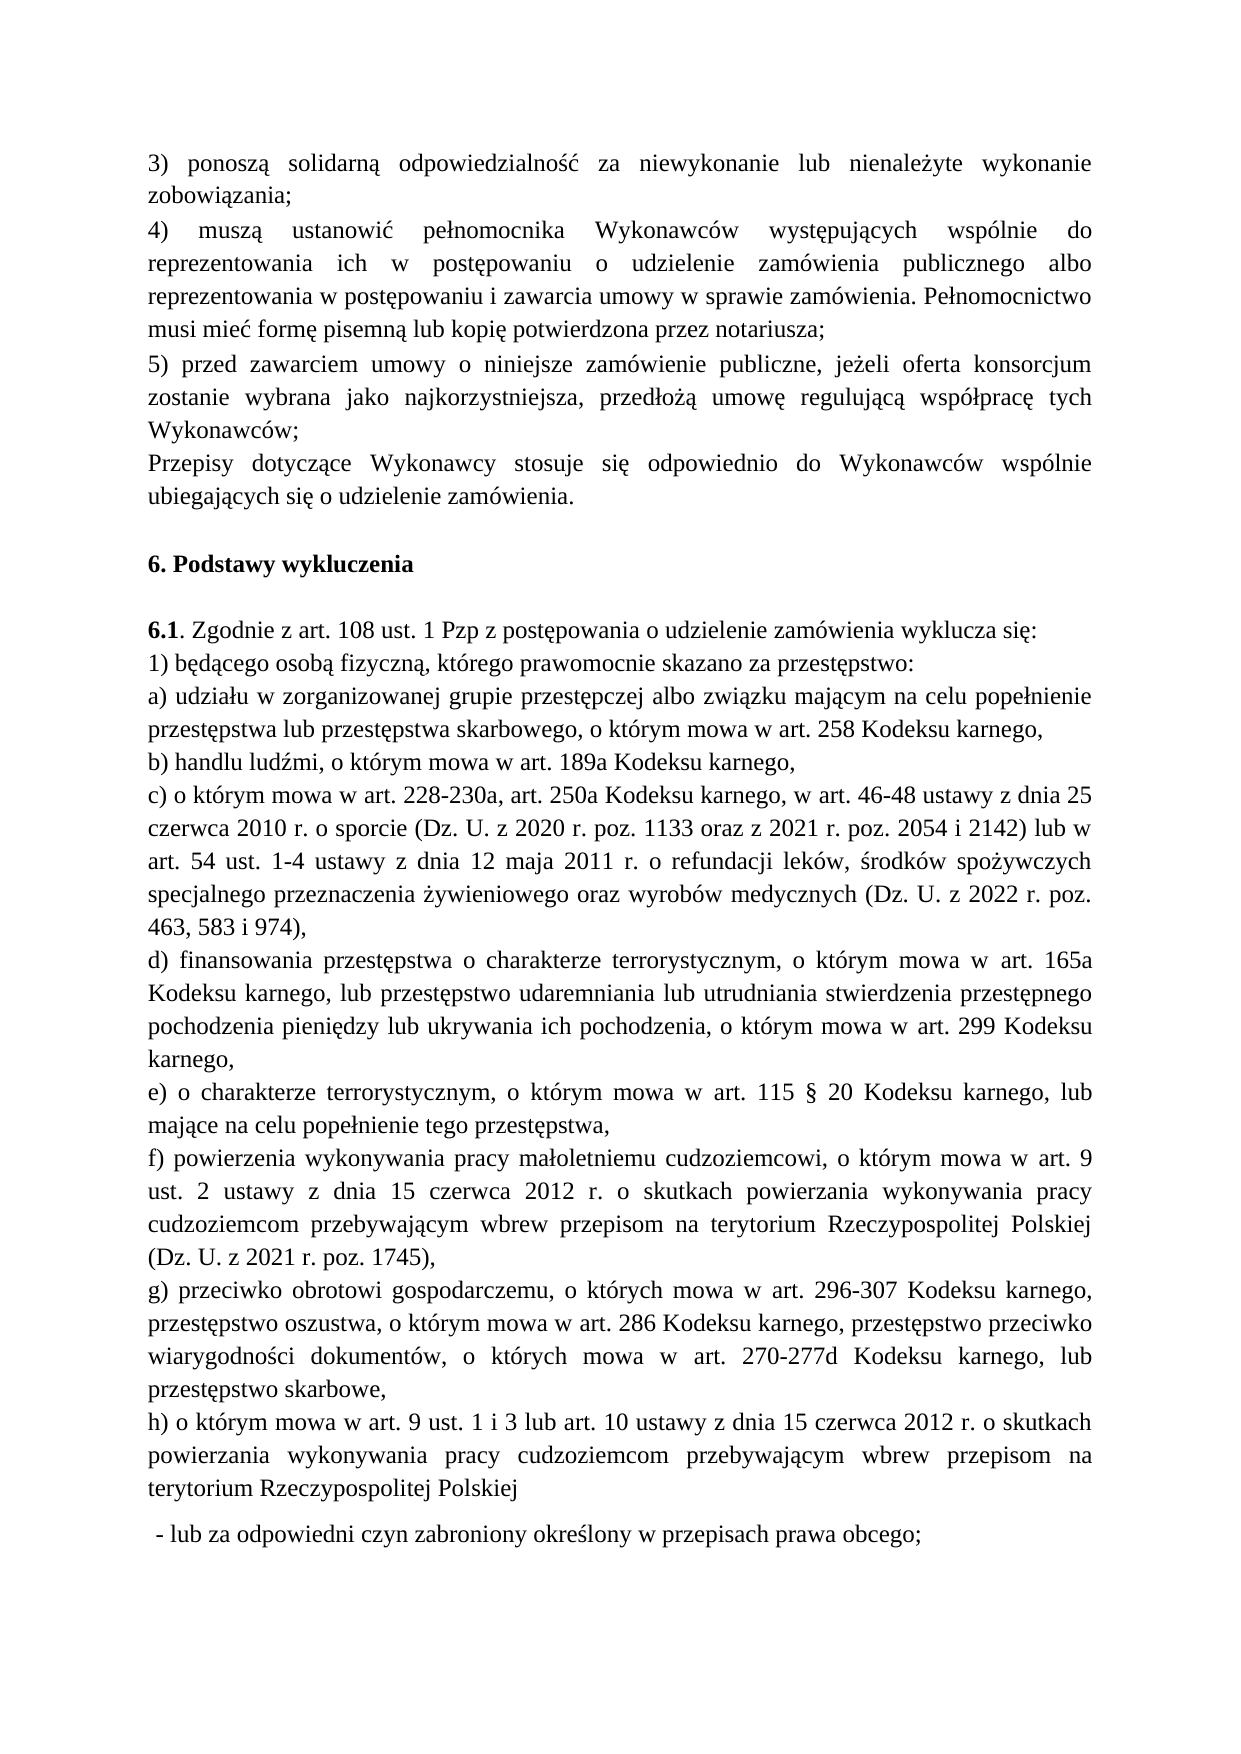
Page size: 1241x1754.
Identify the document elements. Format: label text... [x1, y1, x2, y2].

text 6.1. Zgodnie z art. 108 ust. 1 Pzp z postępowania o udzielenie zamówienia wyklucza się: [148, 615, 1093, 644]
text h) o którym mowa w art. 9 ust. 1 i 3 lub art. 10 ustawy z dnia 15 czerwca 2012 r. o skutkach powierzania wykonywania pracy cudzoziemcom przebywającym wbrew przepisom na terytorium Rzeczypospolitej Polskiej [148, 1407, 1093, 1502]
text c) o którym mowa w art. 228-230a, art. 250a Kodeksu karnego, w art. 46-48 ustawy z dnia 25 czerwca 2010 r. o sporcie (Dz. U. z 2020 r. poz. 1133 oraz z 2021 r. poz. 2054 i 2142) lub w art. 54 ust. 1-4 ustawy z dnia 12 maja 2011 r. o refundacji leków, środków spożywczych specjalnego przeznaczenia żywieniowego oraz wyrobów medycznych (Dz. U. z 2022 r. poz. 463, 583 i 974), [148, 780, 1093, 941]
text 5) przed zawarciem umowy o niniejsze zamówienie publiczne, jeżeli oferta konsorcjum zostanie wybrana jako najkorzystniejsza, przedłożą umowę regulującą współpracę tych Wykonawców; [148, 349, 1093, 444]
text f) powierzenia wykonywania pracy małoletniemu cudzoziemcowi, o którym mowa w art. 9 ust. 2 ustawy z dnia 15 czerwca 2012 r. o skutkach powierzania wykonywania pracy cudzoziemcom przebywającym wbrew przepisom na terytorium Rzeczypospolitej Polskiej (Dz. U. z 2021 r. poz. 1745), [148, 1143, 1093, 1271]
text 3) ponoszą solidarną odpowiedzialność za niewykonanie lub nienależyte wykonanie zobowiązania; [148, 148, 1093, 209]
text a) udziału w zorganizowanej grupie przestępczej albo związku mającym na celu popełnienie przestępstwa lub przestępstwa skarbowego, o którym mowa w art. 258 Kodeksu karnego, [148, 681, 1093, 743]
text 6. Podstawy wykluczenia [148, 549, 1093, 578]
text 4) muszą ustanowić pełnomocnika Wykonawców występujących wspólnie do reprezentowania ich w postępowaniu o udzielenie zamówienia publicznego albo reprezentowania w postępowaniu i zawarcia umowy w sprawie zamówienia. Pełnomocnictwo musi mieć formę pisemną lub kopię potwierdzona przez notariusza; [148, 215, 1093, 343]
text b) handlu ludźmi, o którym mowa w art. 189a Kodeksu karnego, [148, 747, 1093, 776]
text d) finansowania przestępstwa o charakterze terrorystycznym, o którym mowa w art. 165a Kodeksu karnego, lub przestępstwo udaremniania lub utrudniania stwierdzenia przestępnego pochodzenia pieniędzy lub ukrywania ich pochodzenia, o którym mowa w art. 299 Kodeksu karnego, [148, 945, 1093, 1073]
text e) o charakterze terrorystycznym, o którym mowa w art. 115 § 20 Kodeksu karnego, lub mające na celu popełnienie tego przestępstwa, [148, 1077, 1093, 1139]
text g) przeciwko obrotowi gospodarczemu, o których mowa w art. 296-307 Kodeksu karnego, przestępstwo oszustwa, o którym mowa w art. 286 Kodeksu karnego, przestępstwo przeciwko wiarygodności dokumentów, o których mowa w art. 270-277d Kodeksu karnego, lub przestępstwo skarbowe, [148, 1275, 1093, 1403]
text 1) będącego osobą fizyczną, którego prawomocnie skazano za przestępstwo: [148, 648, 1093, 677]
list Przepisy dotyczące Wykonawcy stosuje się odpowiednio do Wykonawców wspólnie ubiegających się o udzielenie zamówienia. [148, 448, 1093, 510]
text - lub za odpowiedni czyn zabroniony określony w przepisach prawa obcego; [155, 1519, 1093, 1548]
